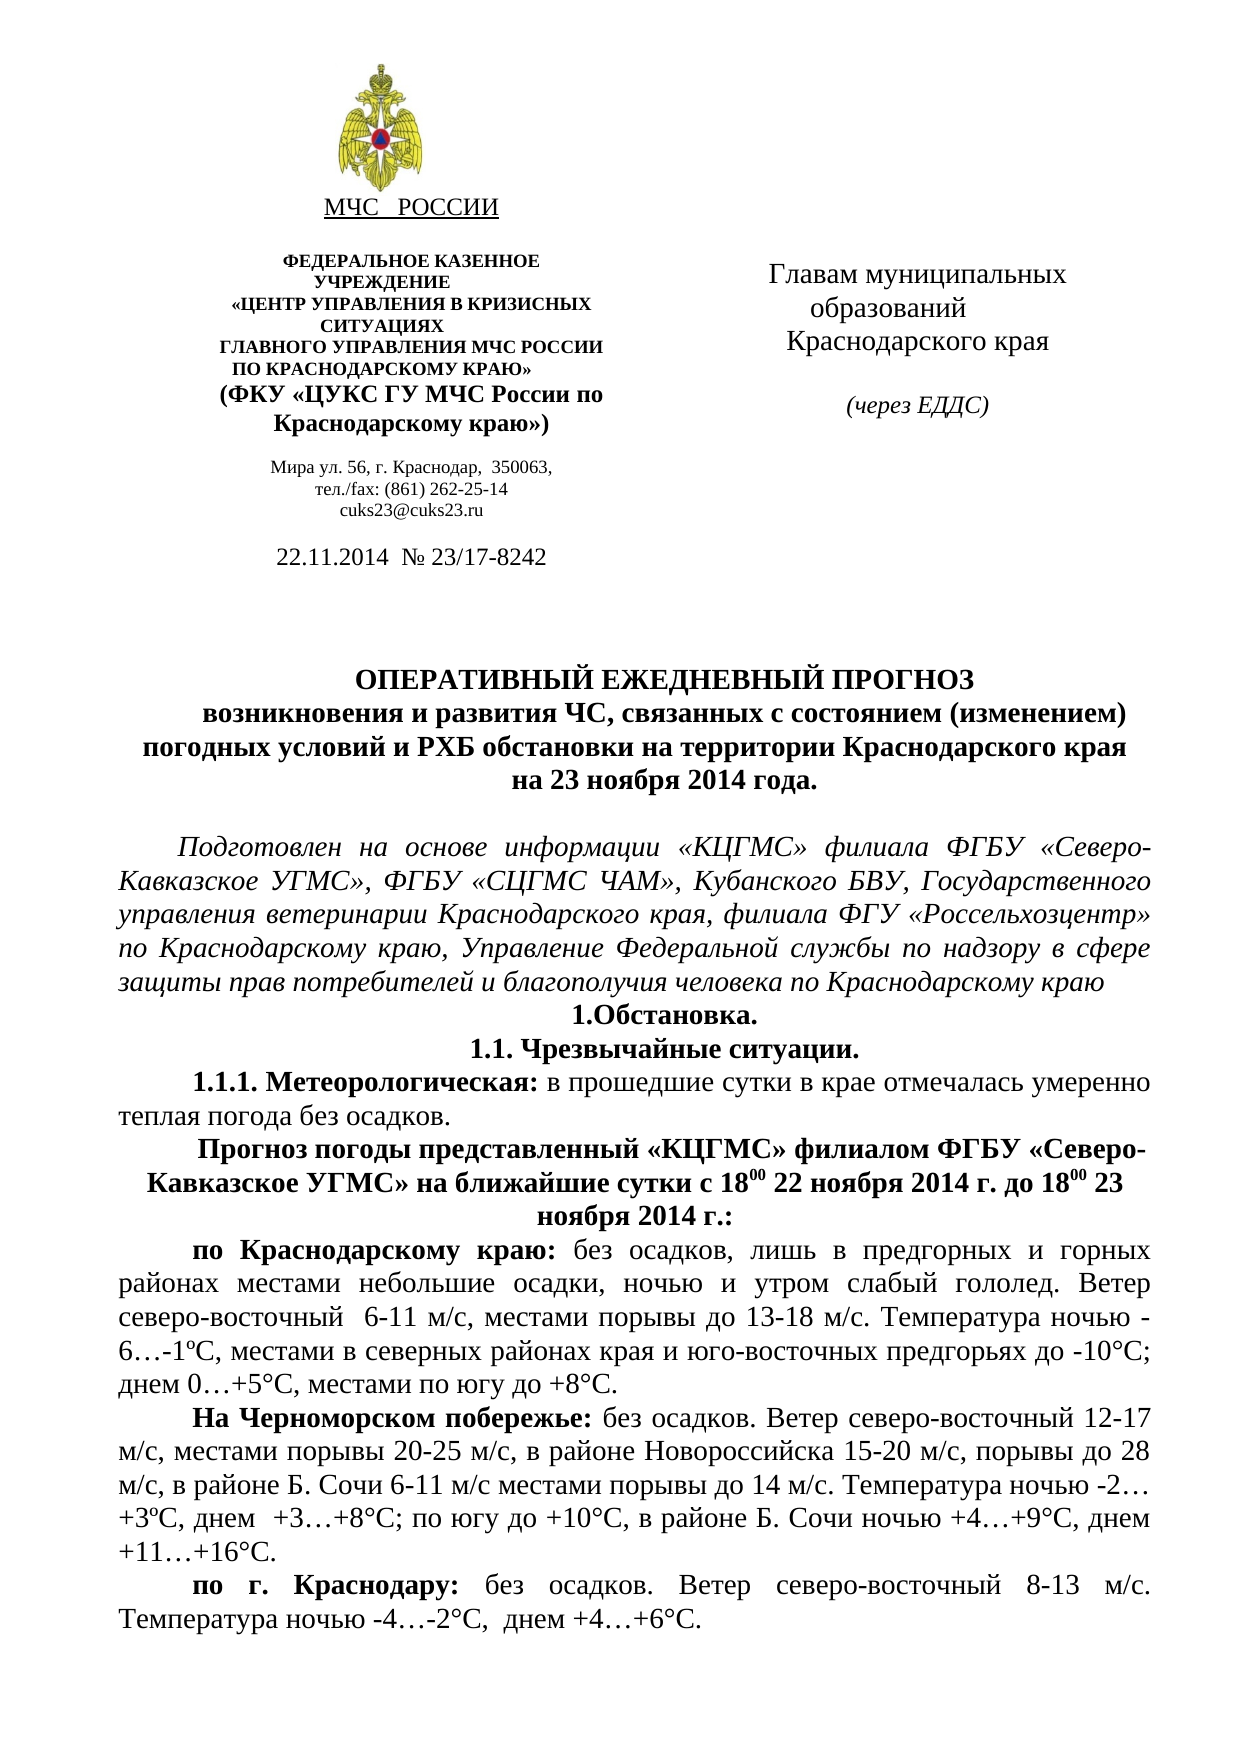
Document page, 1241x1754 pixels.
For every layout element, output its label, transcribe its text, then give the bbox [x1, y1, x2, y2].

text по Краснодарскому краю: без осадков, лишь в предгорных и горных районах местами небольшие осадки, ночью и утром слабый гололед. Ветер северо-восточный 6-11 м/с, местами порывы до 13-18 м/с. Температура ночью -6…-1ºС, местами в северных районах края и юго-восточных предгорьях до -10°С; днем 0…+5°С, местами по югу до +8°С. [118, 1232, 1152, 1400]
table_header МЧС РОССИИ ФЕДЕРАЛЬНОЕ КАЗЕННОЕ УЧРЕЖДЕНИЕ «ЦЕНТР УПРАВЛЕНИЯ В КРИЗИСНЫХ СИТУАЦИЯХ ГЛАВНОГО УПРАВЛЕНИЯ МЧС РОССИИ ПО КРАСНОДАРСКОМУ КРАЮ» (ФКУ «ЦУКС ГУ МЧС России по Краснодарскому краю») Мира ул. . Краснодар, 350063, тел./fax: (861) 262-25-14 cuks23@cuks23.ru 22.11.2014 № 23/17-8242 [144, 47, 650, 628]
text На Черноморском побережье: без осадков. Ветер северо-восточный 12-17 м/с, местами порывы 20-25 м/с, в районе Новороссийска 15-20 м/с, порывы до 28 м/с, в районе Б. Сочи 6-11 м/с местами порывы до 14 м/с. Температура ночью -2…+3ºС, днем +3…+8°С; по югу до +10°С, в районе Б. Сочи ночью +4…+9°С, днем +11…+16°С. [118, 1400, 1152, 1567]
text 1.Обстановка. [118, 997, 1152, 1031]
text возникновения и развития ЧС, связанных с состоянием (изменением) погодных условий и РХБ обстановки на территории Краснодарского края [118, 695, 1152, 762]
table_header Главам муниципальных образований Краснодарского края (через ЕДДС) [650, 47, 1156, 628]
text на 23 ноября 2014 года. [118, 762, 1152, 796]
text ОПЕРАТИВНЫЙ ЕЖЕДНЕВНЫЙ ПРОГНОЗ [118, 662, 1152, 695]
text по г. Краснодару: без осадков. Ветер северо-восточный 8-13 м/с. Температура ночью -4…-2°С, днем +4…+6°С. [118, 1567, 1152, 1634]
text 1.1. Чрезвычайные ситуации. [118, 1031, 1152, 1064]
text 1.1.1. Метеорологическая: в прошедшие сутки в крае отмечалась умеренно теплая погода без осадков. [118, 1064, 1152, 1131]
text Подготовлен на основе информации «КЦГМС» филиала ФГБУ «Северо-Кавказское УГМС», ФГБУ «СЦГМС ЧАМ», Кубанского БВУ, Государственного управления ветеринарии Краснодарского края, филиала ФГУ «Россельхозцентр» по Краснодарскому краю, Управление Федеральной службы по надзору в сфере защиты прав потребителей и благополучия человека по Краснодарскому краю [118, 829, 1152, 997]
text Прогноз погоды представленный «КЦГМС» филиалом ФГБУ «Северо-Кавказское УГМС» на ближайшие сутки с 1800 22 ноября 2014 г. до 1800 23 ноября 2014 г.: [118, 1131, 1152, 1232]
picture [335, 63, 426, 196]
